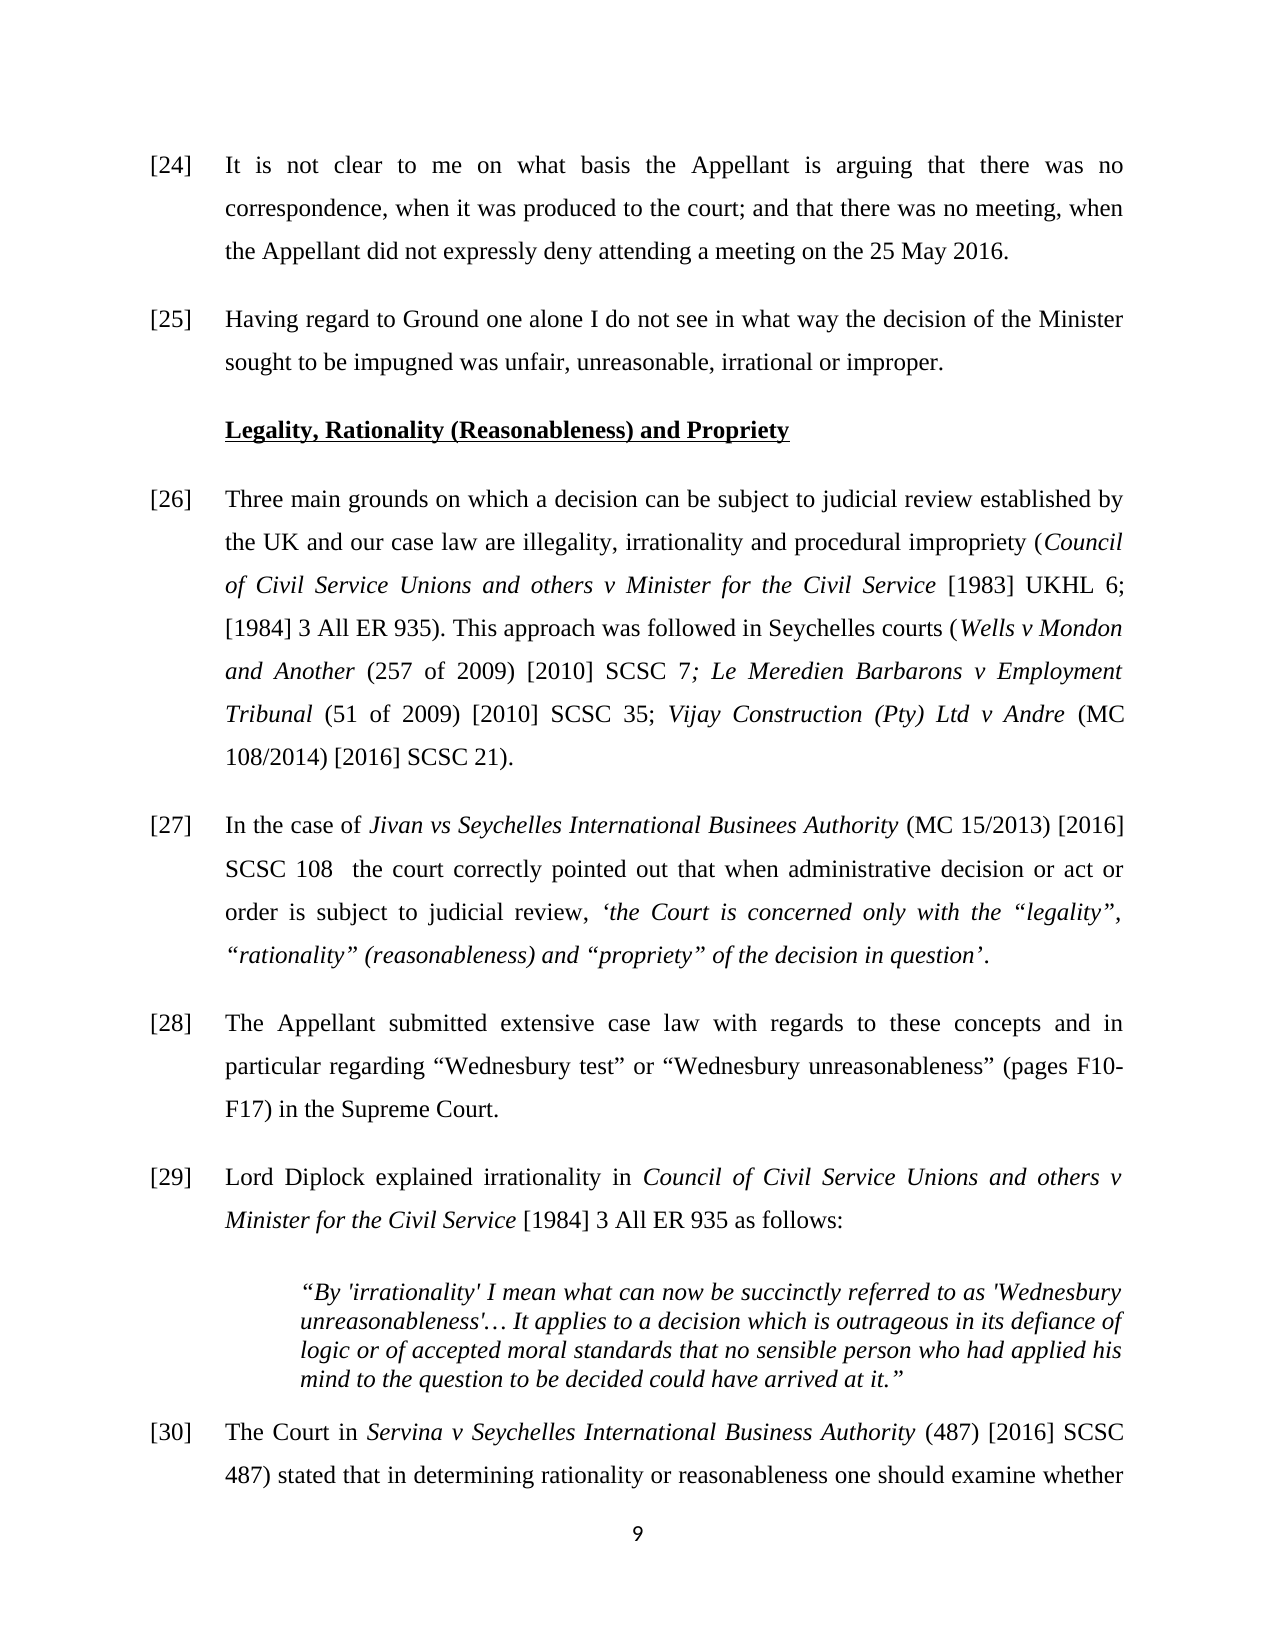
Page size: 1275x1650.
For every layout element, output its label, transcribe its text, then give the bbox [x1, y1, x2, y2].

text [150, 1417, 1124, 1489]
text [29] Lord Diplock explained irrationality in Council of Civil Service Unions and others v Minister for the Civil Service [1984] 3 All ER 935 as follows: [150, 1162, 1124, 1234]
text [25] Having regard to Ground one alone I do not see in what way the decision of the Minister sought to be impugned was unfair, unreasonable, irrational or improper. [150, 304, 1125, 376]
text [24] It is not clear to me on what basis the Appellant is arguing that there was no correspondence, when it was produced to the court; and that there was no meeting, when the Appellant did not expressly deny attending a meeting on the 25 May 2016. [150, 150, 1125, 265]
text [27] In the case of Jivan vs Seychelles International Businees Authority (MC 15/2013) [2016] SCSC 108 the court correctly pointed out that when administrative decision or act or order is subject to judicial review, ‘the Court is concerned only with the “legality”, “rationality” (reasonableness) and “propriety” of the decision in question’. [150, 811, 1124, 969]
text [26] Three main grounds on which a decision can be subject to judicial review established by the UK and our case law are illegality, irrationality and procedural impropriety (Council of Civil Service Unions and others v Minister for the Civil Service [1983] UKHL 6; [1984] 3 All ER 935). This approach was followed in Seychelles courts (Wells v Mondon and Another (257 of 2009) [2010] SCSC 7; Le Meredien Barbarons v Employment Tribunal (51 of 2009) [2010] SCSC 35; Vijay Construction (Pty) Ltd v Andre (MC 108/2014) [2016] SCSC 21). [150, 484, 1125, 771]
text [28] The Appellant submitted extensive case law with regards to these concepts and in particular regarding “Wednesbury test” or “Wednesbury unreasonableness” (pages F10-F17) in the Supreme Court. [150, 1008, 1124, 1123]
text “By 'irrationality' I mean what can now be succinctly referred to as 'Wednesbury unreasonableness'… It applies to a decision which is outrageous in its defiance of logic or of accepted moral standards that no sensible person who had applied his mind to the question to be decided could have arrived at it.” [300, 1277, 1125, 1392]
text Legality, Rationality (Reasonableness) and Propriety [225, 416, 1125, 444]
